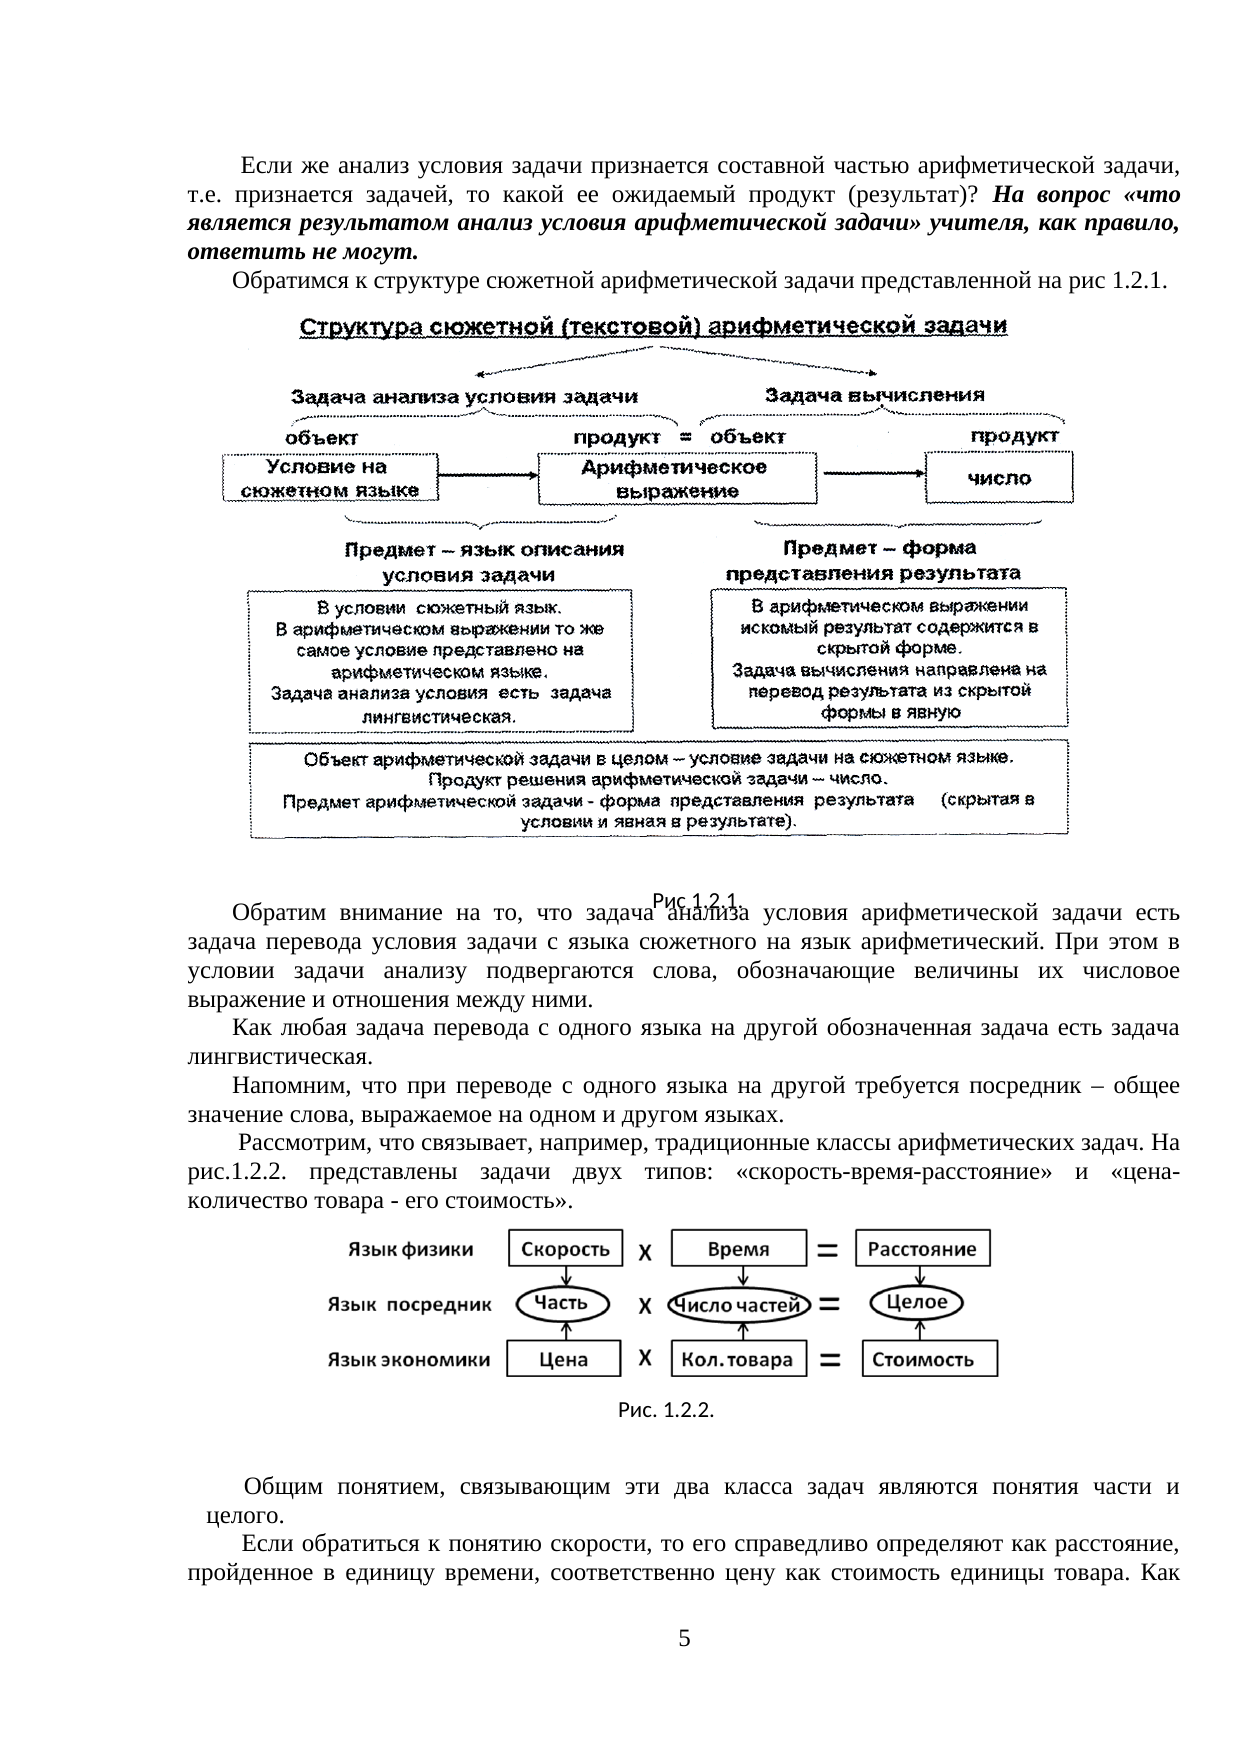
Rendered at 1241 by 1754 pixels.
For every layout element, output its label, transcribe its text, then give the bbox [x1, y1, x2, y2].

text Обратим внимание на то, что задача анализа условия арифметической задачи есть задача перевода условия задачи с языка сюжетного на язык арифметический. При этом в условии задачи анализу подвергаются слова, обозначающие величины их числовое выражение и отношения между ними. [187, 897, 1181, 1012]
text Напомним, что при переводе с одного языка на другой требуется посредник – общее значение слова, выражаемое на одном и другом языках. [187, 1070, 1181, 1127]
picture [326, 1228, 999, 1377]
text Как любая задача перевода с одного языка на другой обозначенная задача есть задача лингвистическая. [187, 1012, 1181, 1070]
text Общим понятием, связывающим эти два класса задач являются понятия части и целого. [206, 1471, 1181, 1528]
text Обратимся к структуре сюжетной арифметической задачи представленной на рис 1.2.1. [187, 265, 1181, 294]
text Если же анализ условия задачи признается составной частью арифметической задачи, т.е. признается задачей, то какой ее ожидаемый продукт (результат)? На вопрос «что является результатом анализ условия арифметической задачи» учителя, как правило, ответить не могут. [187, 150, 1181, 265]
text Рассмотрим, что связывает, например, традиционные классы арифметических задач. На рис.1.2.2. представлены задачи двух типов: «скорость-время-расстояние» и «цена-количество товара - его стоимость». [187, 1127, 1181, 1214]
